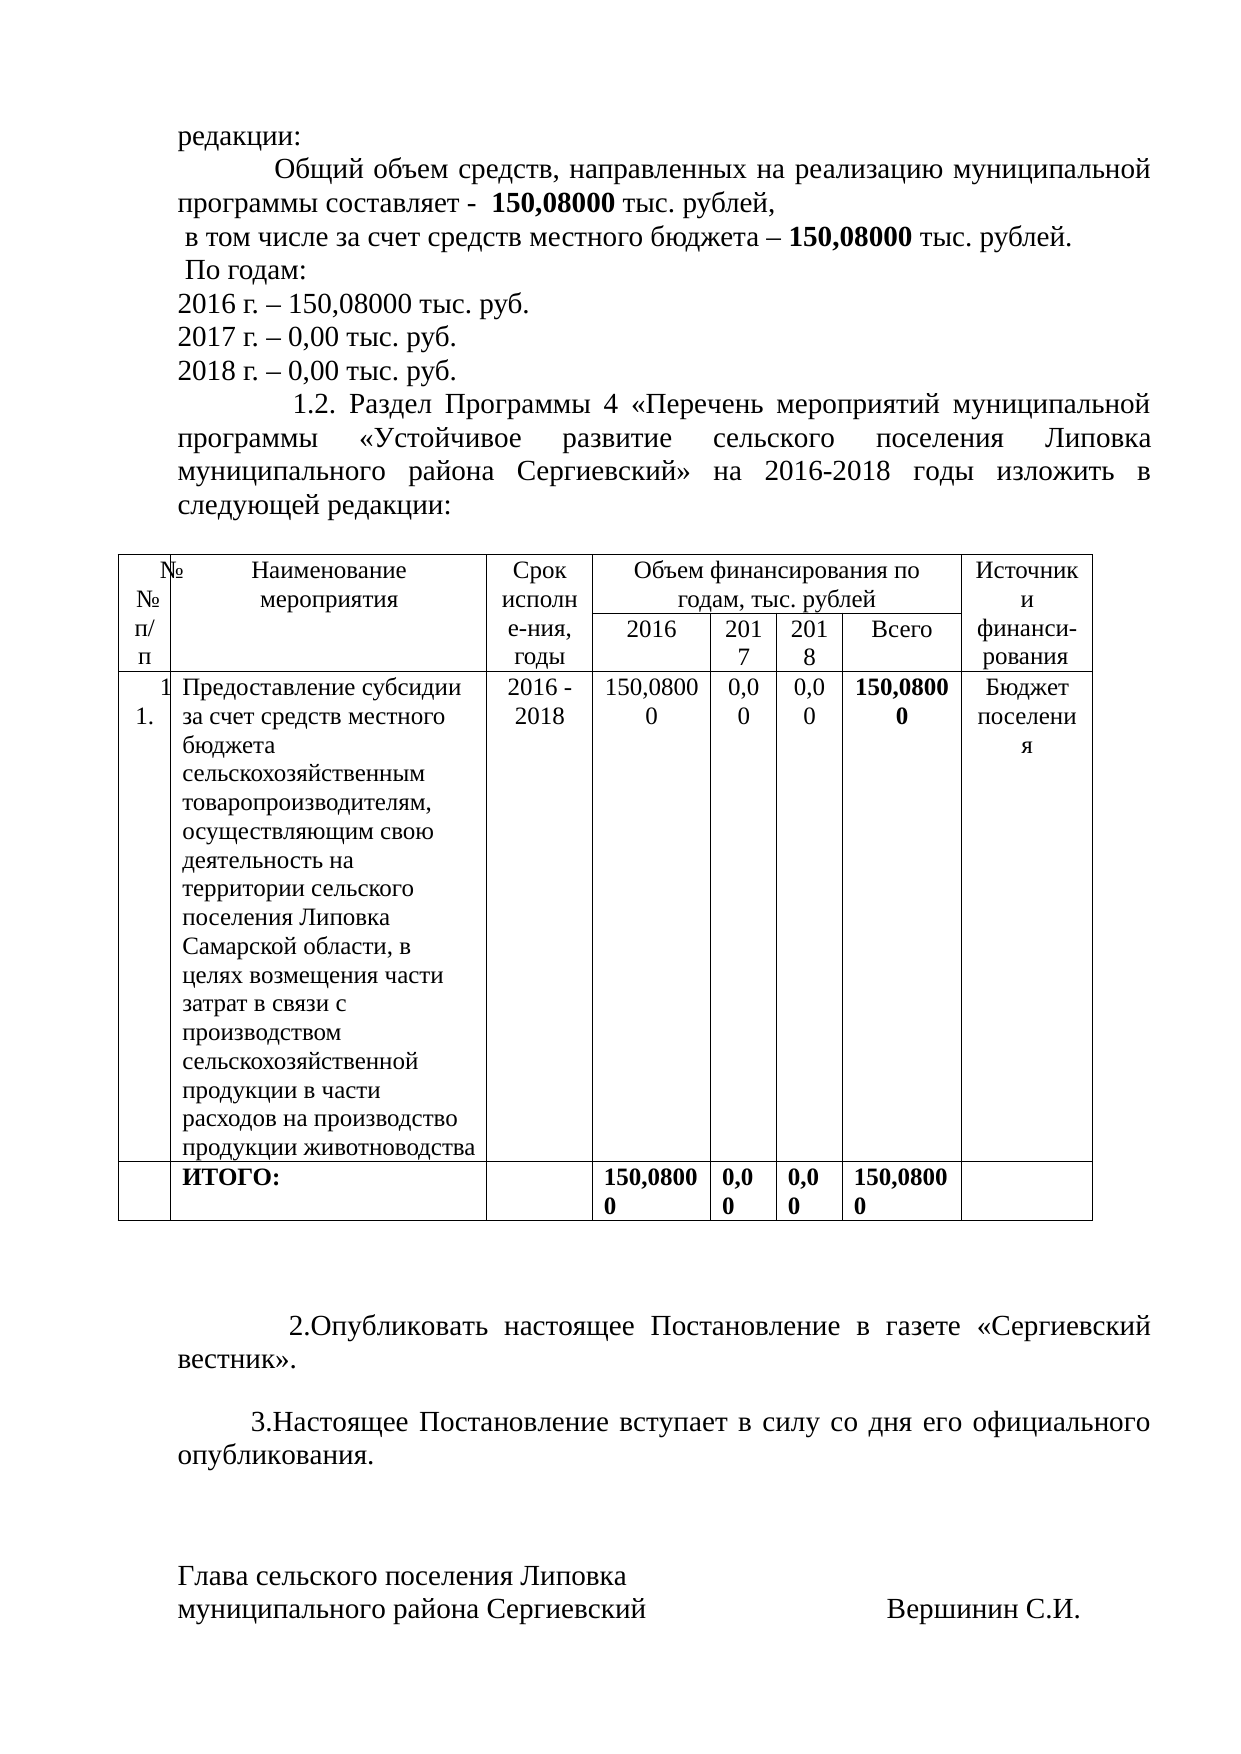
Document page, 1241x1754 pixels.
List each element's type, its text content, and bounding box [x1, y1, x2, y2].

text Общий объем средств, направленных на реализацию муниципальной программы составляет - 150,08000 тыс. рублей, [177, 152, 1152, 219]
text 3.Настоящее Постановление вступает в силу со дня его официального опубликования. [177, 1404, 1152, 1471]
table_cell 2016 - 2018 [487, 672, 592, 1161]
table_cell 2016 [593, 614, 710, 671]
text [177, 118, 1152, 152]
table_cell 2018 [777, 614, 842, 671]
table_cell 0,00 [711, 1162, 776, 1219]
table_cell 150,08000 [593, 1162, 710, 1219]
text 2018 г. – 0,00 тыс. руб. [177, 353, 1152, 386]
text 2017 г. – 0,00 тыс. руб. [177, 319, 1152, 353]
table_cell Предоставление субсидии за счет средств местного бюджета сельскохозяйственным товаропроизводителям, осуществляющим свою деятельность на территории сельского поселения Липовка Самарской области, в целях возмещения части затрат в связи с производством сельскохозяйственной продукции в части расходов на производство продукции животноводства [171, 672, 486, 1161]
table_cell [487, 1162, 592, 1219]
table_header Срок исполне-ния, годы [487, 555, 592, 671]
table_cell ИТОГО: [171, 1162, 486, 1219]
table_cell Бюджет поселения [962, 672, 1092, 1161]
text По годам: [177, 252, 1152, 286]
table_cell 2017 [711, 614, 776, 671]
table_cell 150,08000 [843, 1162, 961, 1219]
table_cell 150,08000 [593, 672, 710, 1161]
text муниципального района Сергиевский Вершинин С.И. [177, 1591, 1152, 1625]
text 2016 г. – 150,08000 тыс. руб. [177, 286, 1152, 319]
text в том числе за счет средств местного бюджета – 150,08000 тыс. рублей. [177, 219, 1152, 252]
table_header № № п/п [119, 555, 170, 671]
table_cell 11. [119, 672, 170, 1161]
table_cell 0,00 [711, 672, 776, 1161]
table_header Объем финансирования по годам, тыс. рублей [593, 555, 961, 613]
text Глава сельского поселения Липовка [177, 1558, 1152, 1591]
table_cell 0,00 [777, 1162, 842, 1219]
text 1.2. Раздел Программы 4 «Перечень мероприятий муниципальной программы «Устойчивое развитие сельского поселения Липовка муниципального района Сергиевский» на 2016-2018 годы изложить в следующей редакции: [177, 386, 1152, 521]
table_cell 0,00 [777, 672, 842, 1161]
table_cell [962, 1162, 1092, 1219]
table_cell 150,08000 [843, 672, 961, 1161]
text 2.Опубликовать настоящее Постановление в газете «Сергиевский вестник». [177, 1308, 1152, 1375]
table_cell [119, 1162, 170, 1219]
table_header Источники финанси- рования [962, 555, 1092, 671]
table_header Наименование мероприятия [171, 555, 486, 671]
table_cell Всего [843, 614, 961, 671]
